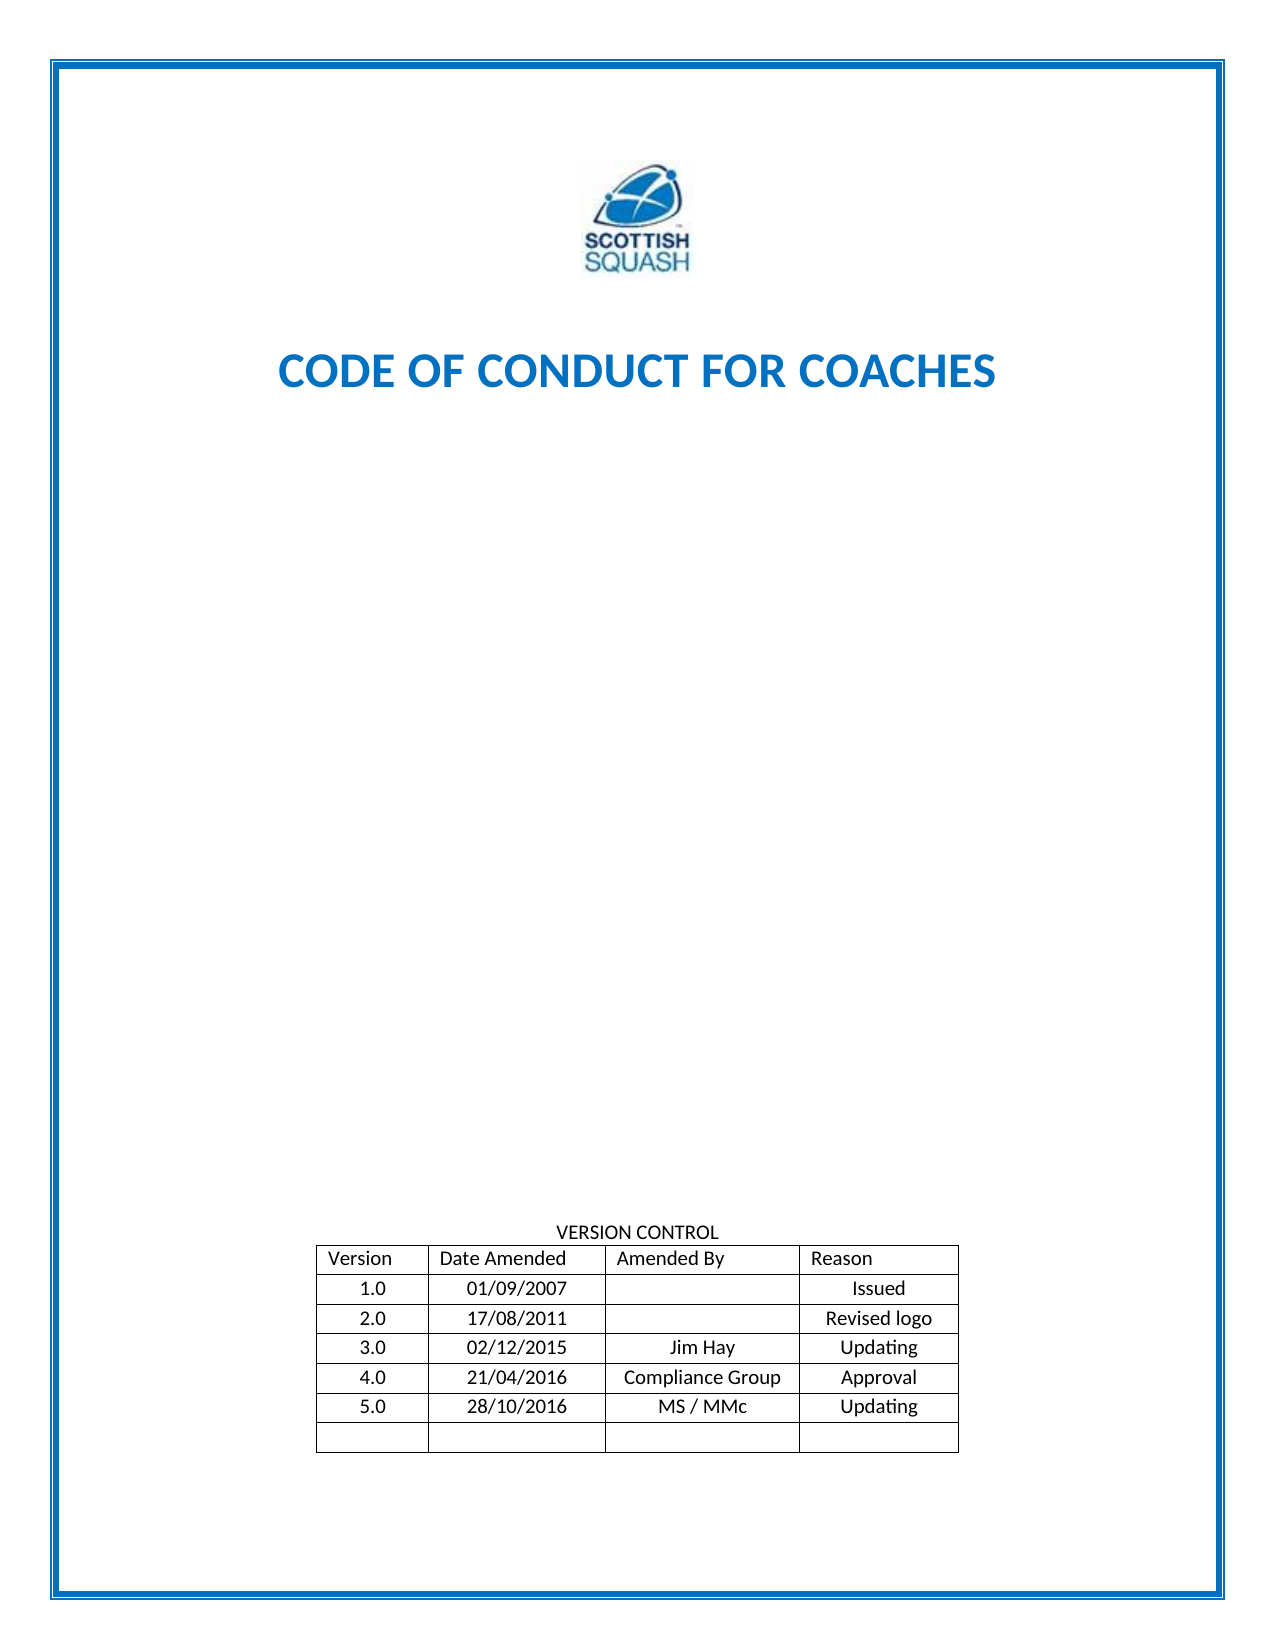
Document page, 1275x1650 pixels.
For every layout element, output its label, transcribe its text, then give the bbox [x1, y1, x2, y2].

title CODE OF CONDUCT FOR COACHES [118, 339, 1157, 400]
table_header Version No. [317, 1246, 428, 1274]
table_cell Approval [800, 1364, 958, 1392]
table_cell [606, 1423, 799, 1452]
table_cell [606, 1275, 799, 1304]
table_cell [606, 1305, 799, 1333]
table_cell 4.0 [317, 1364, 428, 1392]
table_cell 02/12/2015 [429, 1334, 605, 1363]
table_cell [800, 1423, 958, 1452]
table_cell Updating [800, 1394, 958, 1422]
table_cell 1.0 [317, 1275, 428, 1304]
table_cell 2.0 [317, 1305, 428, 1333]
table_cell 17/08/2011 [429, 1305, 605, 1333]
table_cell 21/04/2016 [429, 1364, 605, 1392]
table_cell 01/09/2007 [429, 1275, 605, 1304]
table_cell Jim Hay [606, 1334, 799, 1363]
table_header Date Amended [429, 1246, 605, 1274]
text VERSION CONTROL [118, 1219, 1157, 1244]
table_header Reason [800, 1246, 958, 1274]
table_header Amended By [606, 1246, 799, 1274]
table_cell 28/10/2016 [429, 1394, 605, 1422]
table_cell [429, 1423, 605, 1452]
table_cell MS / MMc [606, 1394, 799, 1422]
table_cell 3.0 [317, 1334, 428, 1363]
table_cell Issued [800, 1275, 958, 1304]
table_cell Revised logo [800, 1305, 958, 1333]
table_cell Compliance Group [606, 1364, 799, 1392]
table_cell 5.0 [317, 1394, 428, 1422]
table_cell Updating [800, 1334, 958, 1363]
table_cell [317, 1423, 428, 1452]
